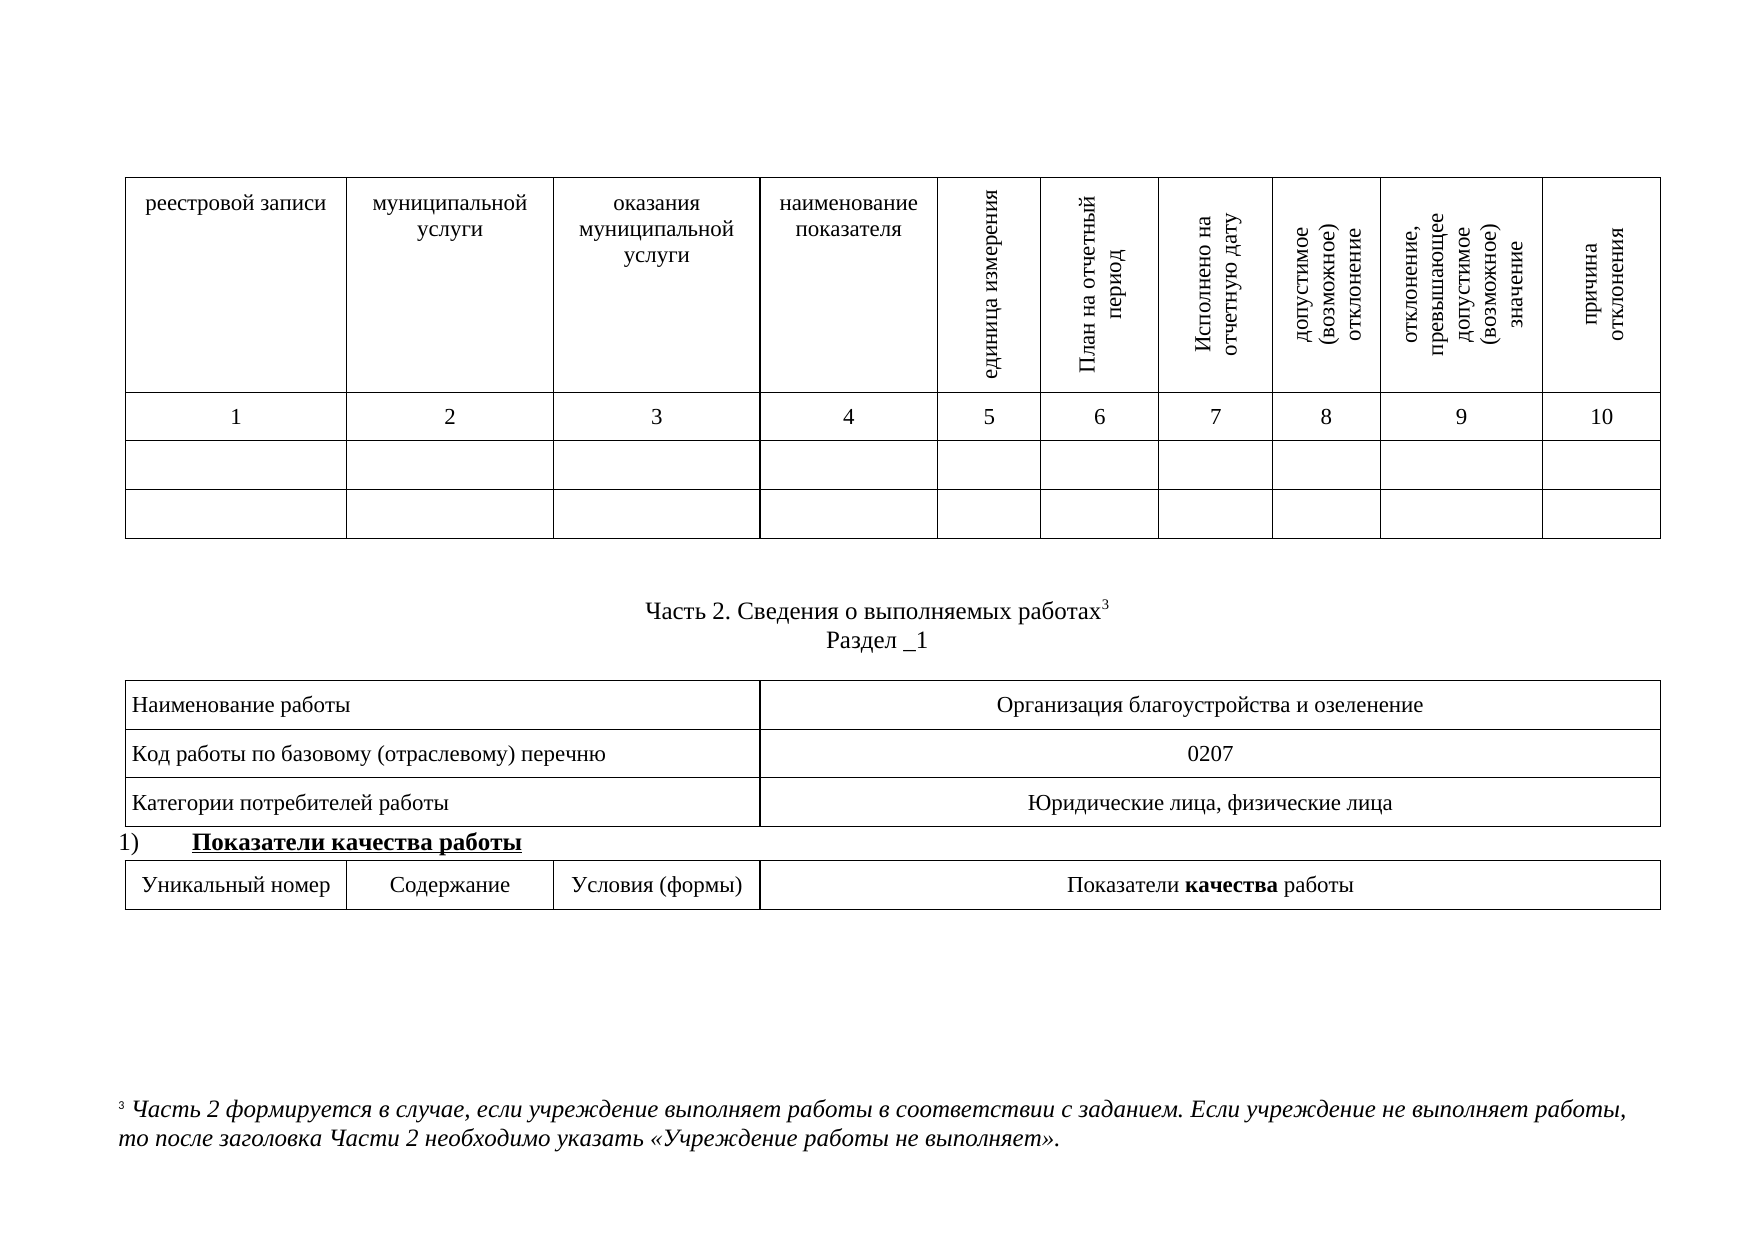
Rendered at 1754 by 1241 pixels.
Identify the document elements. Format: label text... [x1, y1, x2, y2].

table_cell наименование показателя [761, 178, 937, 392]
list Показатели качества работы [118, 827, 1636, 856]
table_header Организация благоустройства и озеленение [761, 681, 1660, 728]
table_cell 2 [347, 393, 553, 440]
table_cell [1543, 490, 1660, 537]
table_cell 10 [1543, 393, 1660, 440]
table_cell [1041, 490, 1158, 537]
table_cell единица измерения [938, 178, 1040, 392]
table_cell [554, 441, 759, 489]
table_cell [1381, 441, 1542, 489]
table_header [554, 861, 759, 908]
table_cell 8 [1273, 393, 1380, 440]
table_header Показатели качества работы [761, 861, 1660, 908]
table_cell отклонение, превышающее допустимое (возможное) значение [1381, 178, 1542, 392]
table_cell 3 [554, 393, 759, 440]
text Часть 2. Сведения о выполняемых работах [118, 596, 1636, 625]
table_header Наименование работы [126, 681, 759, 728]
table_header Содержание работы [347, 861, 553, 908]
table_cell [126, 441, 346, 489]
table_cell 7 [1159, 393, 1272, 440]
text Раздел _1 [118, 625, 1636, 653]
table_cell [1041, 441, 1158, 489]
table_cell 0207 [761, 730, 1660, 777]
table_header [347, 178, 553, 392]
table_cell [126, 490, 346, 537]
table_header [126, 861, 346, 908]
table_cell Категории потребителей работы [126, 778, 759, 826]
table_cell [1159, 441, 1272, 489]
table_cell Код работы по базовому (отраслевому) перечню [126, 730, 759, 777]
table_cell [1159, 490, 1272, 537]
table_cell [347, 441, 553, 489]
table_cell 1 [126, 393, 346, 440]
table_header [554, 178, 759, 392]
table_cell Юридические лица, физические лица [761, 778, 1660, 826]
table_cell [761, 441, 937, 489]
table_cell причина отклонения [1543, 178, 1660, 392]
table_cell 6 [1041, 393, 1158, 440]
table_cell допустимое (возможное) отклонение [1273, 178, 1380, 392]
table_cell План на отчетный период [1041, 178, 1158, 392]
table_cell [938, 441, 1040, 489]
table_cell 5 [938, 393, 1040, 440]
table_cell [761, 490, 937, 537]
table_cell [1381, 490, 1542, 537]
table_cell [347, 490, 553, 537]
table_cell [1273, 441, 1380, 489]
table_cell [1543, 441, 1660, 489]
table_cell 9 [1381, 393, 1542, 440]
table_cell [1273, 490, 1380, 537]
table_cell Исполнено на отчетную дату [1159, 178, 1272, 392]
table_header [126, 178, 346, 392]
table_cell 4 [761, 393, 937, 440]
table_cell [938, 490, 1040, 537]
table_cell [554, 490, 759, 537]
